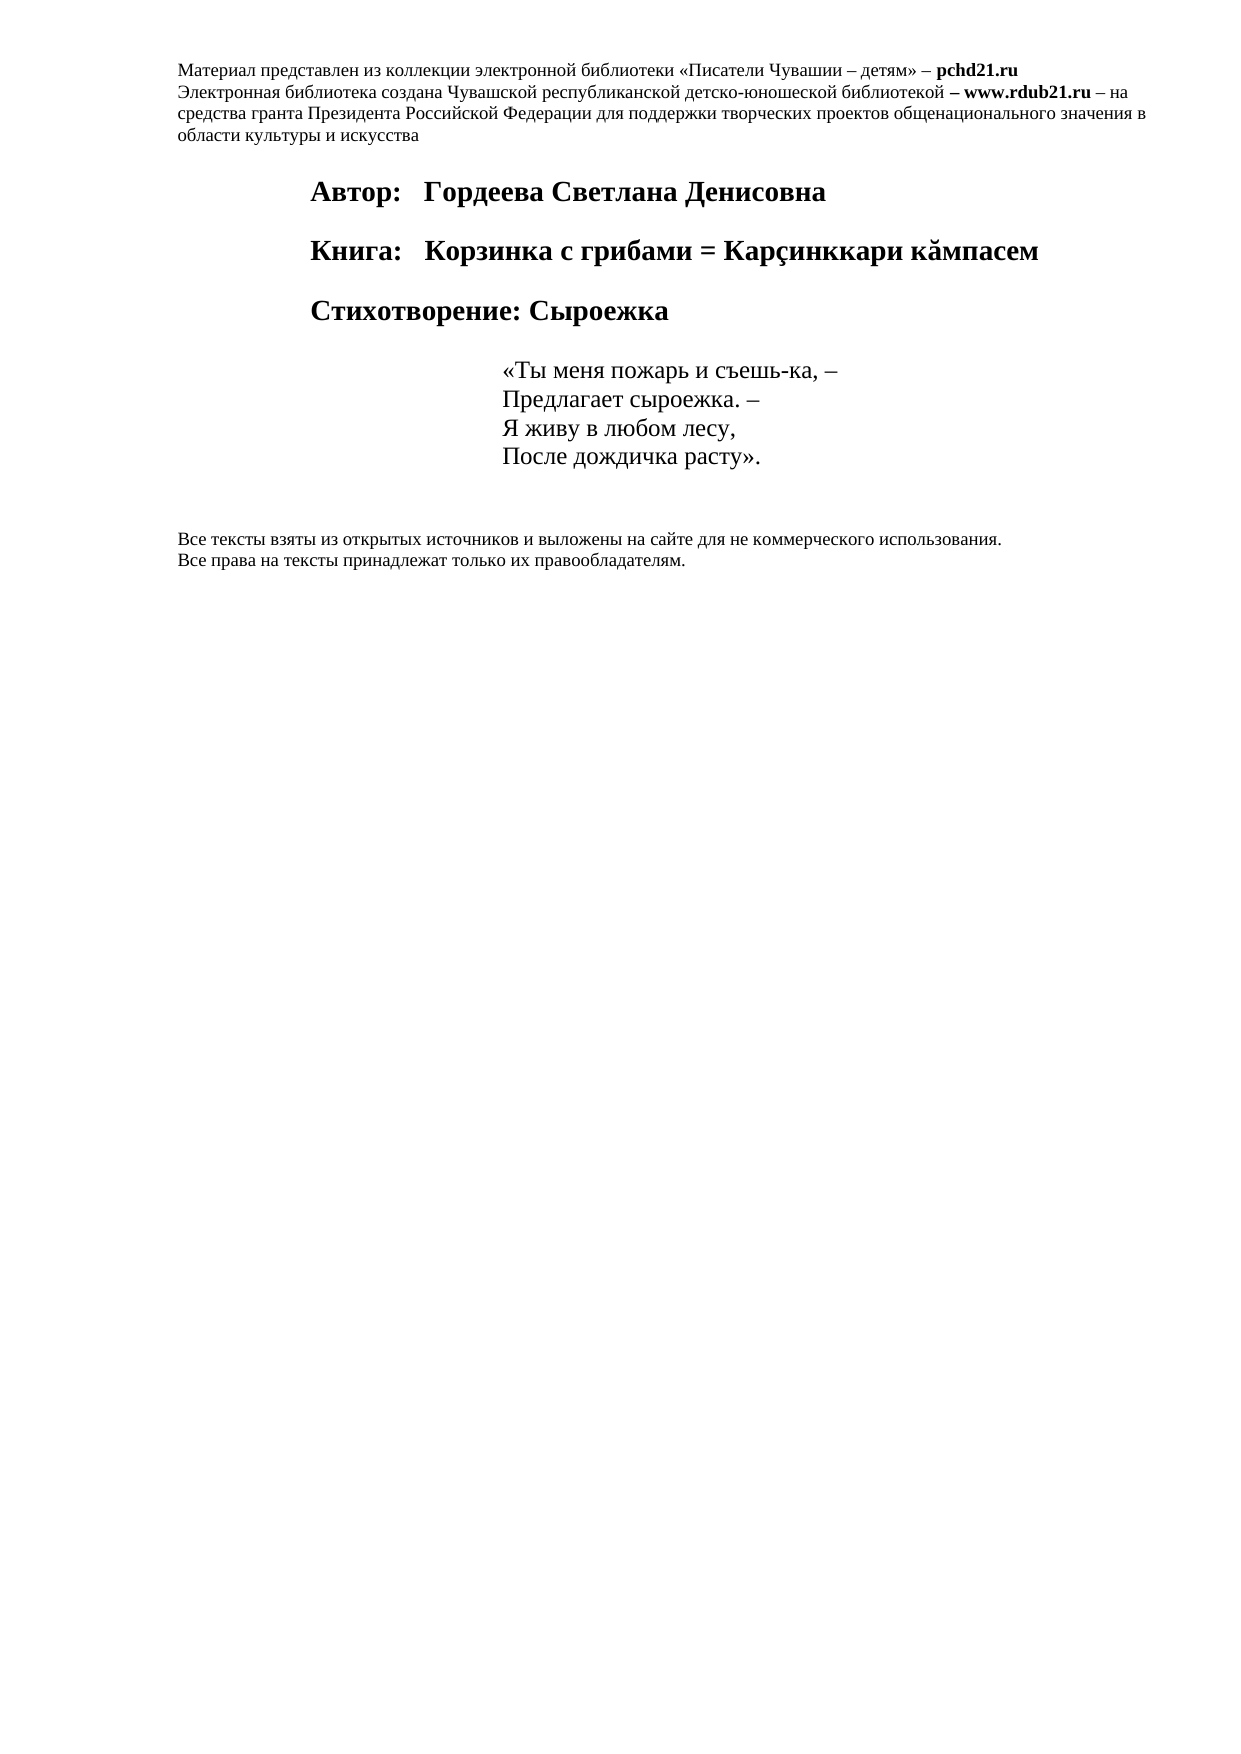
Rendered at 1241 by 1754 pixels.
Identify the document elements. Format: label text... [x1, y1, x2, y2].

text Автор: Гордеева Светлана Денисовна [310, 174, 1181, 208]
text После дождичка расту». [502, 441, 1181, 470]
text Электронная библиотека создана Чувашской республиканской детско-юношеской библиотекой – www.rdub21.ru – на средства гранта Президента Российской Федерации для поддержки творческих проектов общенационального значения в области культуры и искусства [177, 81, 1181, 145]
text «Ты меня пожарь и съешь-ка, – [502, 355, 1181, 384]
text Книга: Корзинка с грибами = Карçинккари кăмпасем [310, 233, 1181, 267]
text Все тексты взяты из открытых источников и выложены на сайте для не коммерческого использования. Все права на тексты принадлежат только их правообладателям. [177, 528, 1181, 571]
text Стихотворение: Сыроежка [310, 293, 1181, 326]
text Предлагает сыроежка. – [502, 384, 1181, 413]
text Я живу в любом лесу, [502, 413, 1181, 441]
text Материал представлен из коллекции электронной библиотеки «Писатели Чувашии – детям» – pchd21.ru [177, 59, 1181, 81]
